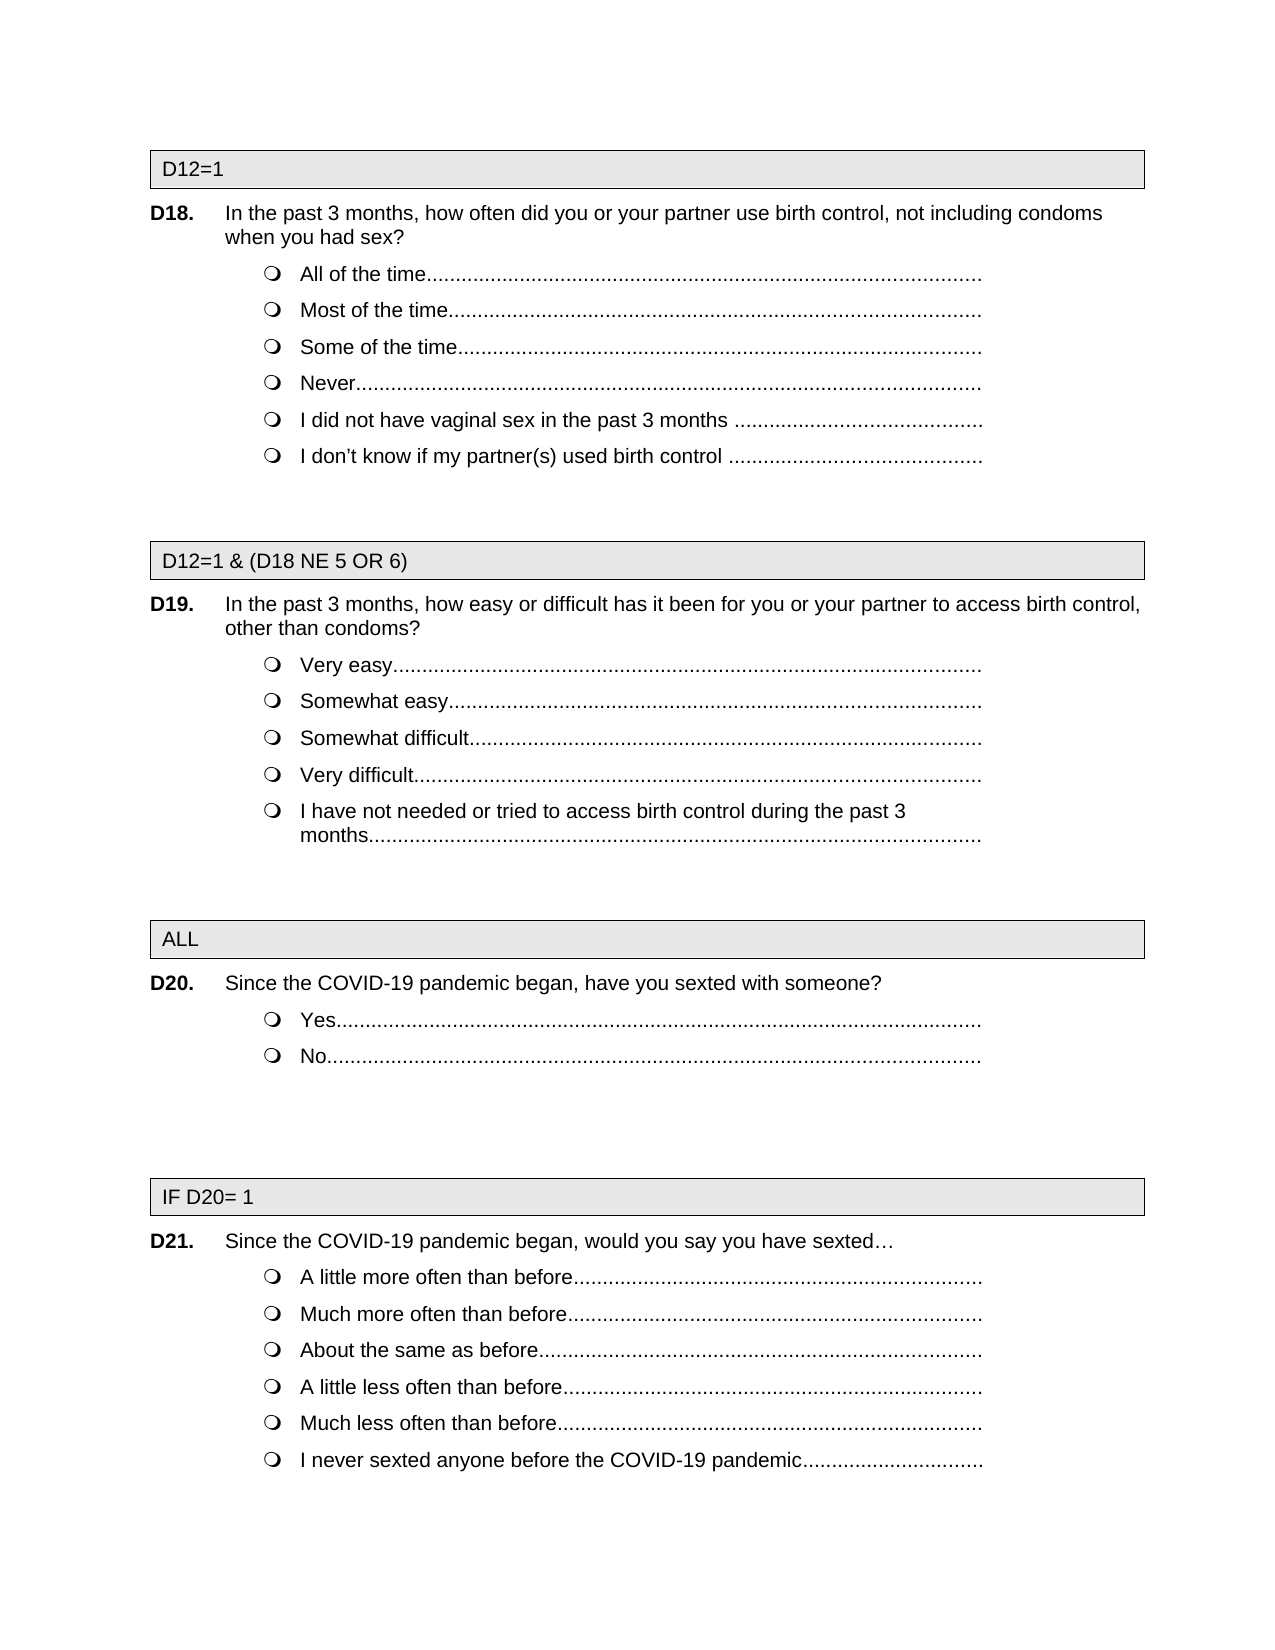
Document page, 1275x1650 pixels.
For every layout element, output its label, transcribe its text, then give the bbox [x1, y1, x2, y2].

text No 0 [262, 1044, 909, 1068]
text Yes 1 [262, 1007, 909, 1031]
text Somewhat easy 2 [262, 689, 909, 713]
text I don’t know if my partner(s) used birth control 6 [262, 444, 909, 468]
text Very difficult 4 [262, 762, 909, 786]
table_header D12=1 [151, 151, 1144, 187]
table_header All [151, 921, 1144, 957]
text D20. Since the COVID-19 pandemic began, have you sexted with someone? [150, 971, 1144, 995]
text I have not needed or tried to access birth control during the past 3 months 5 [262, 799, 909, 847]
text Very easy 1 [262, 653, 909, 677]
text D19. In the past 3 months, how easy or difficult has it been for you or your partner to access birth control, other than condoms? [150, 592, 1144, 640]
text Some of the time 3 [262, 334, 909, 359]
text Somewhat difficult 3 [262, 726, 909, 750]
text Much less often than before 5 [262, 1411, 909, 1435]
text D21. Since the COVID-19 pandemic began, would you say you have sexted… [150, 1228, 1144, 1252]
table_header if D20= 1 [151, 1179, 1144, 1215]
text All of the time 1 [262, 261, 909, 286]
text Most of the time 2 [262, 298, 909, 322]
text Much more often than before 2 [262, 1301, 909, 1326]
text A little less often than before 4 [262, 1374, 909, 1399]
text I did not have vaginal sex in the past 3 months 5 [262, 408, 909, 432]
text I never sexted anyone before the COVID-19 pandemic 6 [262, 1448, 909, 1472]
table_header D12=1 & (D18 NE 5 or 6) [151, 542, 1144, 579]
text A little more often than before 1 [262, 1265, 909, 1289]
text D18. In the past 3 months, how often did you or your partner use birth control, not including condoms when you had sex? [150, 201, 1144, 249]
text About the same as before 3 [262, 1338, 909, 1362]
text Never 4 [262, 371, 909, 395]
